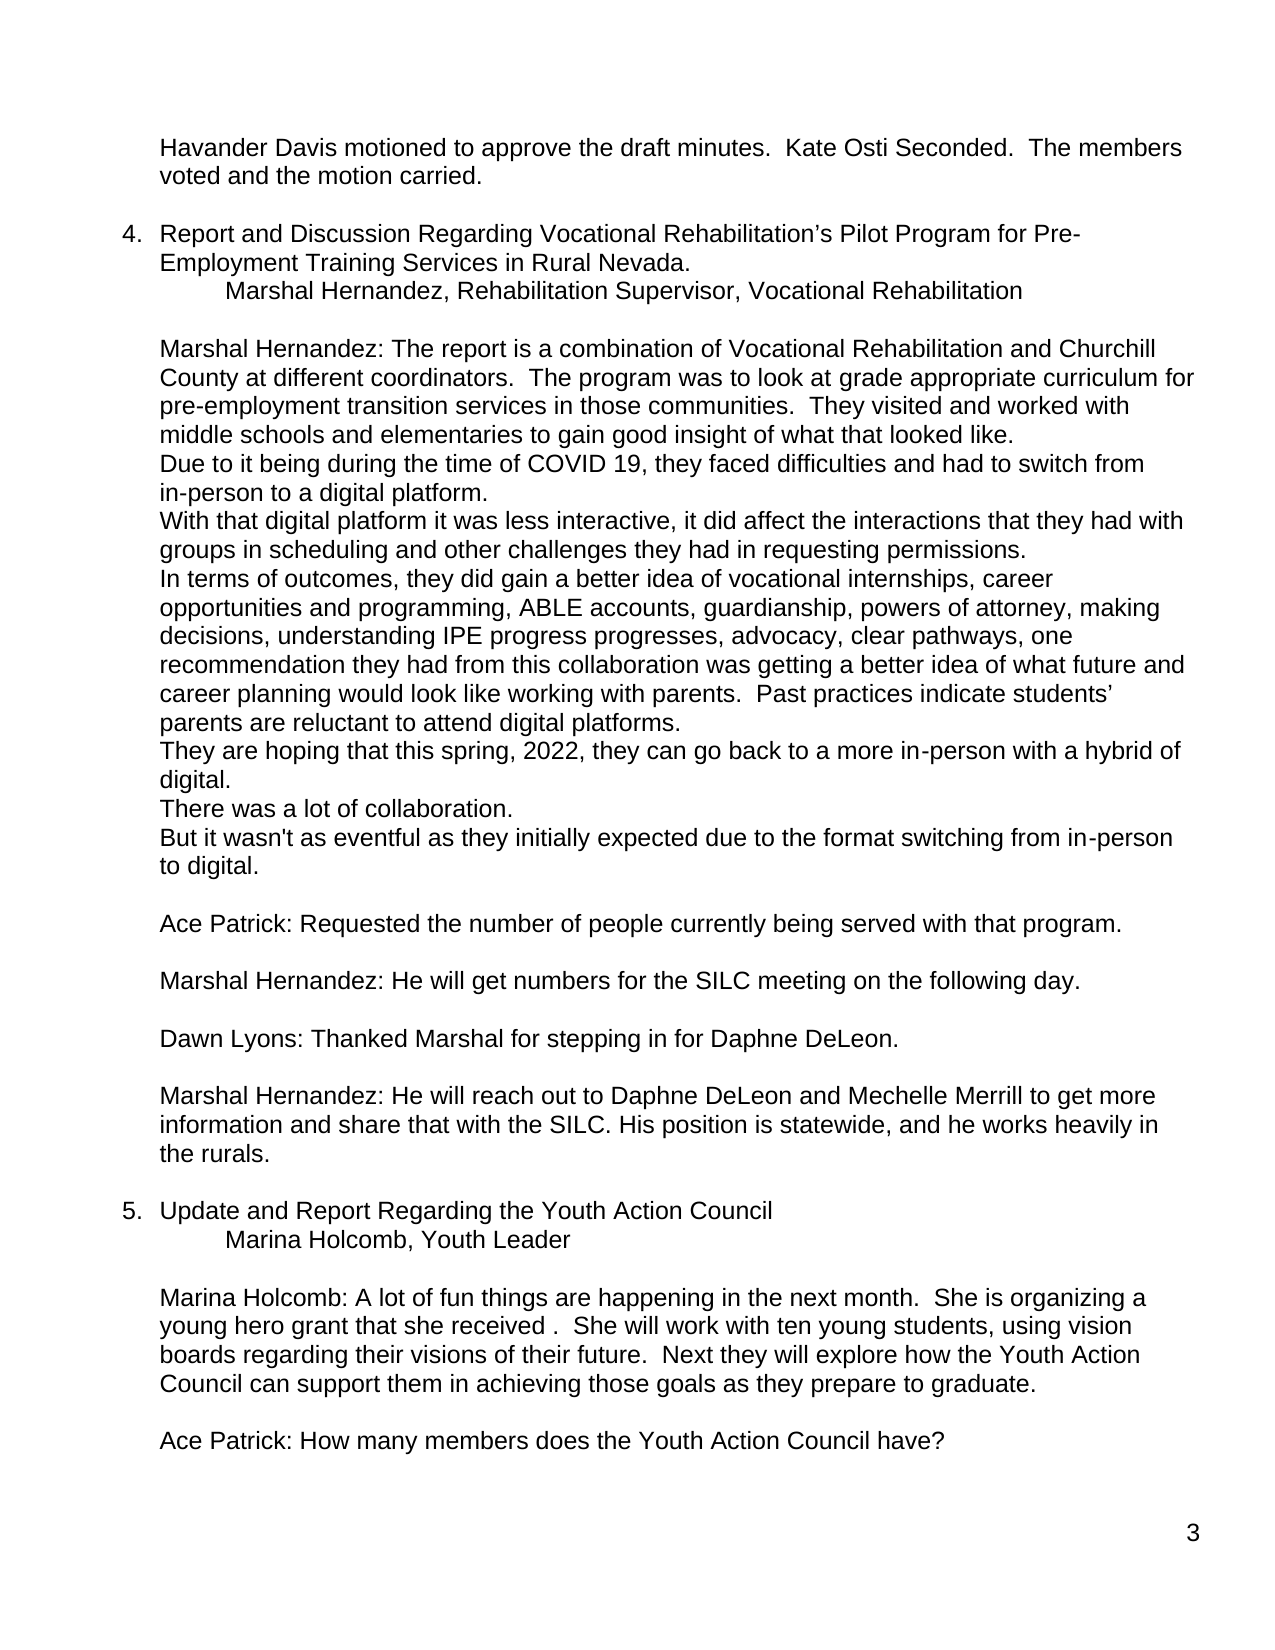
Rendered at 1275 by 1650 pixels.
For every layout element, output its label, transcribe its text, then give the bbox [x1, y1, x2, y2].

list Ace Patrick: Requested the number of people currently being served with that program. [159, 909, 1200, 937]
list Ace Patrick: How many members does the Youth Action Council have? [159, 1426, 1200, 1455]
list Report and Discussion Regarding Vocational Rehabilitation’s Pilot Program for Pre-Employment Training Services in Rural Nevada. [122, 219, 1200, 276]
list Marina Holcomb: A lot of fun things are happening in the next month. She is organizing a young hero grant that she received . She will work with ten young students, using vision boards regarding their visions of their future. Next they will explore how the Youth Action Council can support them in achieving those goals as they prepare to graduate. [159, 1282, 1200, 1397]
list Havander Davis motioned to approve the draft minutes. Kate Osti Seconded. The members voted and the motion carried. [159, 132, 1200, 190]
list Update and Report Regarding the Youth Action Council [122, 1196, 1200, 1225]
list Marshal Hernandez: The report is a combination of Vocational Rehabilitation and Churchill County at different coordinators. The program was to look at grade appropriate curriculum for pre-employment transition services in those communities. They visited and worked with middle schools and elementaries to gain good insight of what that looked like. Due to it being during the time of COVID 19, they faced difficulties and had to switch from in-person to a digital platform. With that digital platform it was less interactive, it did affect the interactions that they had with groups in scheduling and other challenges they had in requesting permissions. In terms of outcomes, they did gain a better idea of vocational internships, career opportunities and programming, ABLE accounts, guardianship, powers of attorney, making decisions, understanding IPE progress progresses, advocacy, clear pathways, one recommendation they had from this collaboration was getting a better idea of what future and career planning would look like working with parents. Past practices indicate students’ parents are reluctant to attend digital platforms. They are hoping that this spring, 2022, they can go back to a more in-person with a hybrid of digital. There was a lot of collaboration. But it wasn't as eventful as they initially expected due to the format switching from in-person to digital. [159, 334, 1200, 880]
list Marshal Hernandez: He will reach out to Daphne DeLeon and Mechelle Merrill to get more information and share that with the SILC. His position is statewide, and he works heavily in the rurals. [159, 1081, 1200, 1167]
list Marina Holcomb, Youth Leader [225, 1225, 1200, 1254]
list Marshal Hernandez: He will get numbers for the SILC meeting on the following day. [159, 966, 1200, 995]
list Marshal Hernandez, Rehabilitation Supervisor, Vocational Rehabilitation [225, 276, 1200, 305]
list Dawn Lyons: Thanked Marshal for stepping in for Daphne DeLeon. [159, 1024, 1200, 1052]
